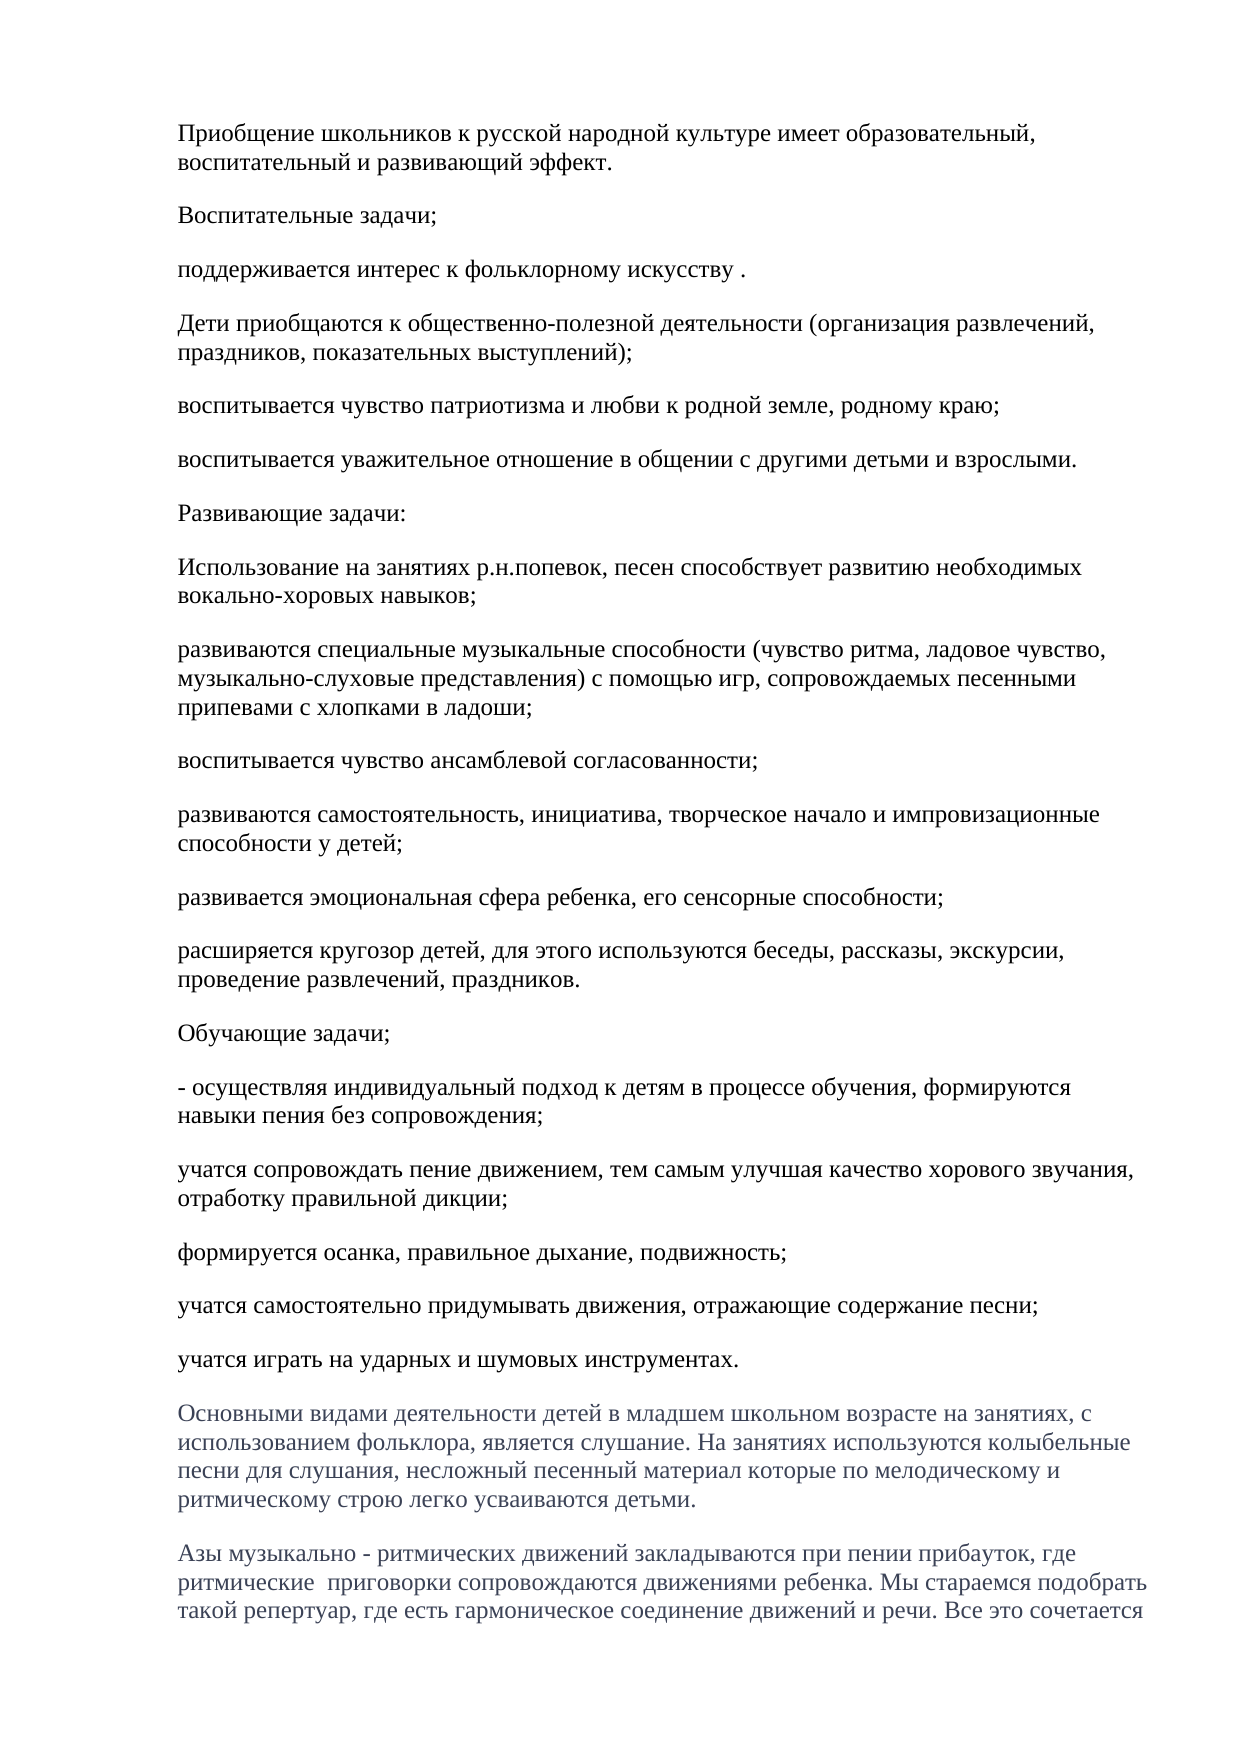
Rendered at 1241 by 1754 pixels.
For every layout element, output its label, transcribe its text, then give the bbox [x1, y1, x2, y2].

text Приобщение школьников к русской народной культуре имеет образовательный, воспитательный и развивающий эффект. [177, 118, 1152, 176]
text Воспитательные задачи; [177, 201, 1152, 229]
text развиваются самостоятельность, инициатива, творческое начало и импровизационные способности у детей; [177, 799, 1152, 857]
text развиваются специальные музыкальные способности (чувство ритма, ладовое чувство, музыкально-слуховые представления) с помощью игр, сопровождаемых песенными припевами с хлопками в ладоши; [177, 634, 1152, 721]
text поддерживается интерес к фольклорному искусству . [177, 254, 1152, 283]
text Использование на занятиях р.н.попевок, песен способствует развитию необходимых вокально-хоровых навыков; [177, 552, 1152, 609]
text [177, 1538, 1152, 1624]
text учатся самостоятельно придумывать движения, отражающие содержание песни; [177, 1291, 1152, 1319]
text расширяется кругозор детей, для этого используются беседы, рассказы, экскурсии, проведение развлечений, праздников. [177, 936, 1152, 993]
text Обучающие задачи; [177, 1018, 1152, 1047]
text развивается эмоциональная сфера ребенка, его сенсорные способности; [177, 882, 1152, 911]
text - осуществляя индивидуальный подход к детям в процессе обучения, формируются навыки пения без сопровождения; [177, 1072, 1152, 1129]
text воспитывается чувство ансамблевой согласованности; [177, 746, 1152, 774]
text учатся играть на ударных и шумовых инструментах. [177, 1344, 1152, 1373]
text Развивающие задачи: [177, 498, 1152, 527]
text учатся сопровождать пение движением, тем самым улучшая качество хорового звучания, отработку правильной дикции; [177, 1154, 1152, 1212]
text воспитывается чувство патриотизма и любви к родной земле, родному краю; [177, 391, 1152, 419]
text Основными видами деятельности детей в младшем школьном возрасте на занятиях, с использованием фольклора, является слушание. На занятиях используются колыбельные песни для слушания, несложный песенный материал которые по мелодическому и ритмическому строю легко усваиваются детьми. [177, 1398, 1152, 1513]
text Дети приобщаются к общественно-полезной деятельности (организация развлечений, праздников, показательных выступлений); [177, 308, 1152, 366]
text формируется осанка, правильное дыхание, подвижность; [177, 1237, 1152, 1266]
text воспитывается уважительное отношение в общении с другими детьми и взрослыми. [177, 444, 1152, 473]
